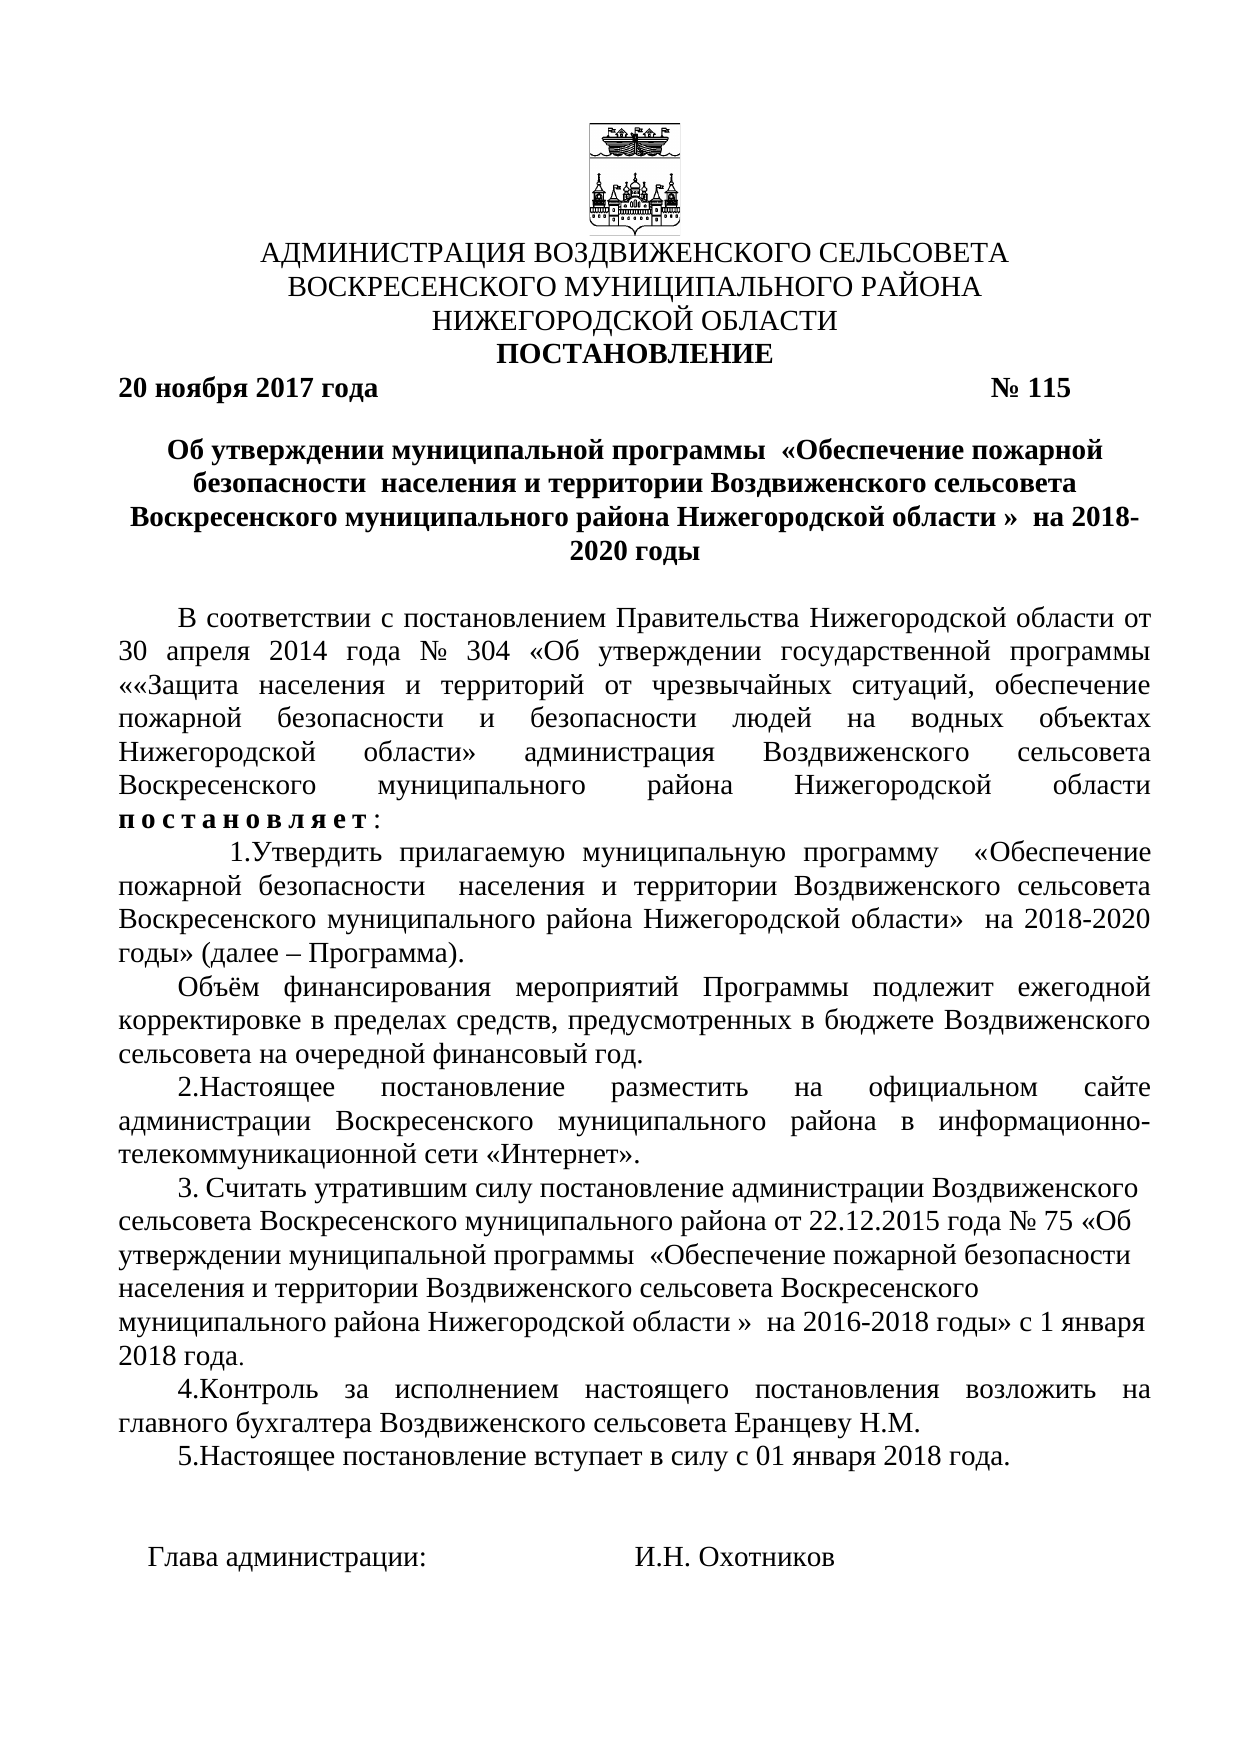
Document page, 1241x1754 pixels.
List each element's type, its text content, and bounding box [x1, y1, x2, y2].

text 4.Контроль за исполнением настоящего постановления возложить на главного бухгалтера Воздвиженского сельсовета Еранцеву Н.М. [118, 1371, 1152, 1438]
text 3. Считать утратившим силу постановление администрации Воздвиженского сельсовета Воскресенского муниципального района от 22.12.2015 года № 75 «Об утверждении муниципальной программы «Обеспечение пожарной безопасности населения и территории Воздвиженского сельсовета Воскресенского муниципального района Нижегородской области » на 2016-2018 годы» с 1 января 2018 года. [118, 1170, 1152, 1371]
text 5.Настоящее постановление вступает в силу с 01 января 2018 года. [118, 1438, 1152, 1472]
text Глава администрации: И.Н. Охотников [118, 1539, 1152, 1572]
text НИЖЕГОРОДСКОЙ ОБЛАСТИ [118, 303, 1152, 336]
text ВОСКРЕСЕНСКОГО МУНИЦИПАЛЬНОГО РАЙОНА [118, 269, 1152, 303]
text Об утверждении муниципальной программы «Обеспечение пожарной безопасности населения и территории Воздвиженского сельсовета Воскресенского муниципального района Нижегородской области » на 2018-2020 годы [118, 432, 1152, 566]
text 2.Настоящее постановление разместить на официальном сайте администрации Воскресенского муниципального района в информационно-телекоммуникационной сети «Интернет». [118, 1069, 1152, 1170]
text 20 ноября 2017 года № 115 [118, 370, 1152, 403]
text В соответствии с постановлением Правительства Нижегородской области от 30 апреля 2014 года № 304 «Об утверждении государственной программы ««Защита населения и территорий от чрезвычайных ситуаций, обеспечение пожарной безопасности и безопасности людей на водных объектах Нижегородской области» администрация Воздвиженского сельсовета Воскресенского муниципального района Нижегородской области постановляет: [118, 600, 1152, 834]
text ПОСТАНОВЛЕНИЕ [118, 336, 1152, 370]
text АДМИНИСТРАЦИЯ ВОЗДВИЖЕНСКОГО СЕЛЬСОВЕТА [118, 236, 1152, 269]
text 1.Утвердить прилагаемую муниципальную программу «Обеспечение пожарной безопасности населения и территории Воздвиженского сельсовета Воскресенского муниципального района Нижегородской области» на 2018-2020 годы» (далее – Программа). [118, 834, 1152, 969]
text Объём финансирования мероприятий Программы подлежит ежегодной корректировке в пределах средств, предусмотренных в бюджете Воздвиженского сельсовета на очередной финансовый год. [118, 969, 1152, 1069]
picture [589, 123, 681, 236]
